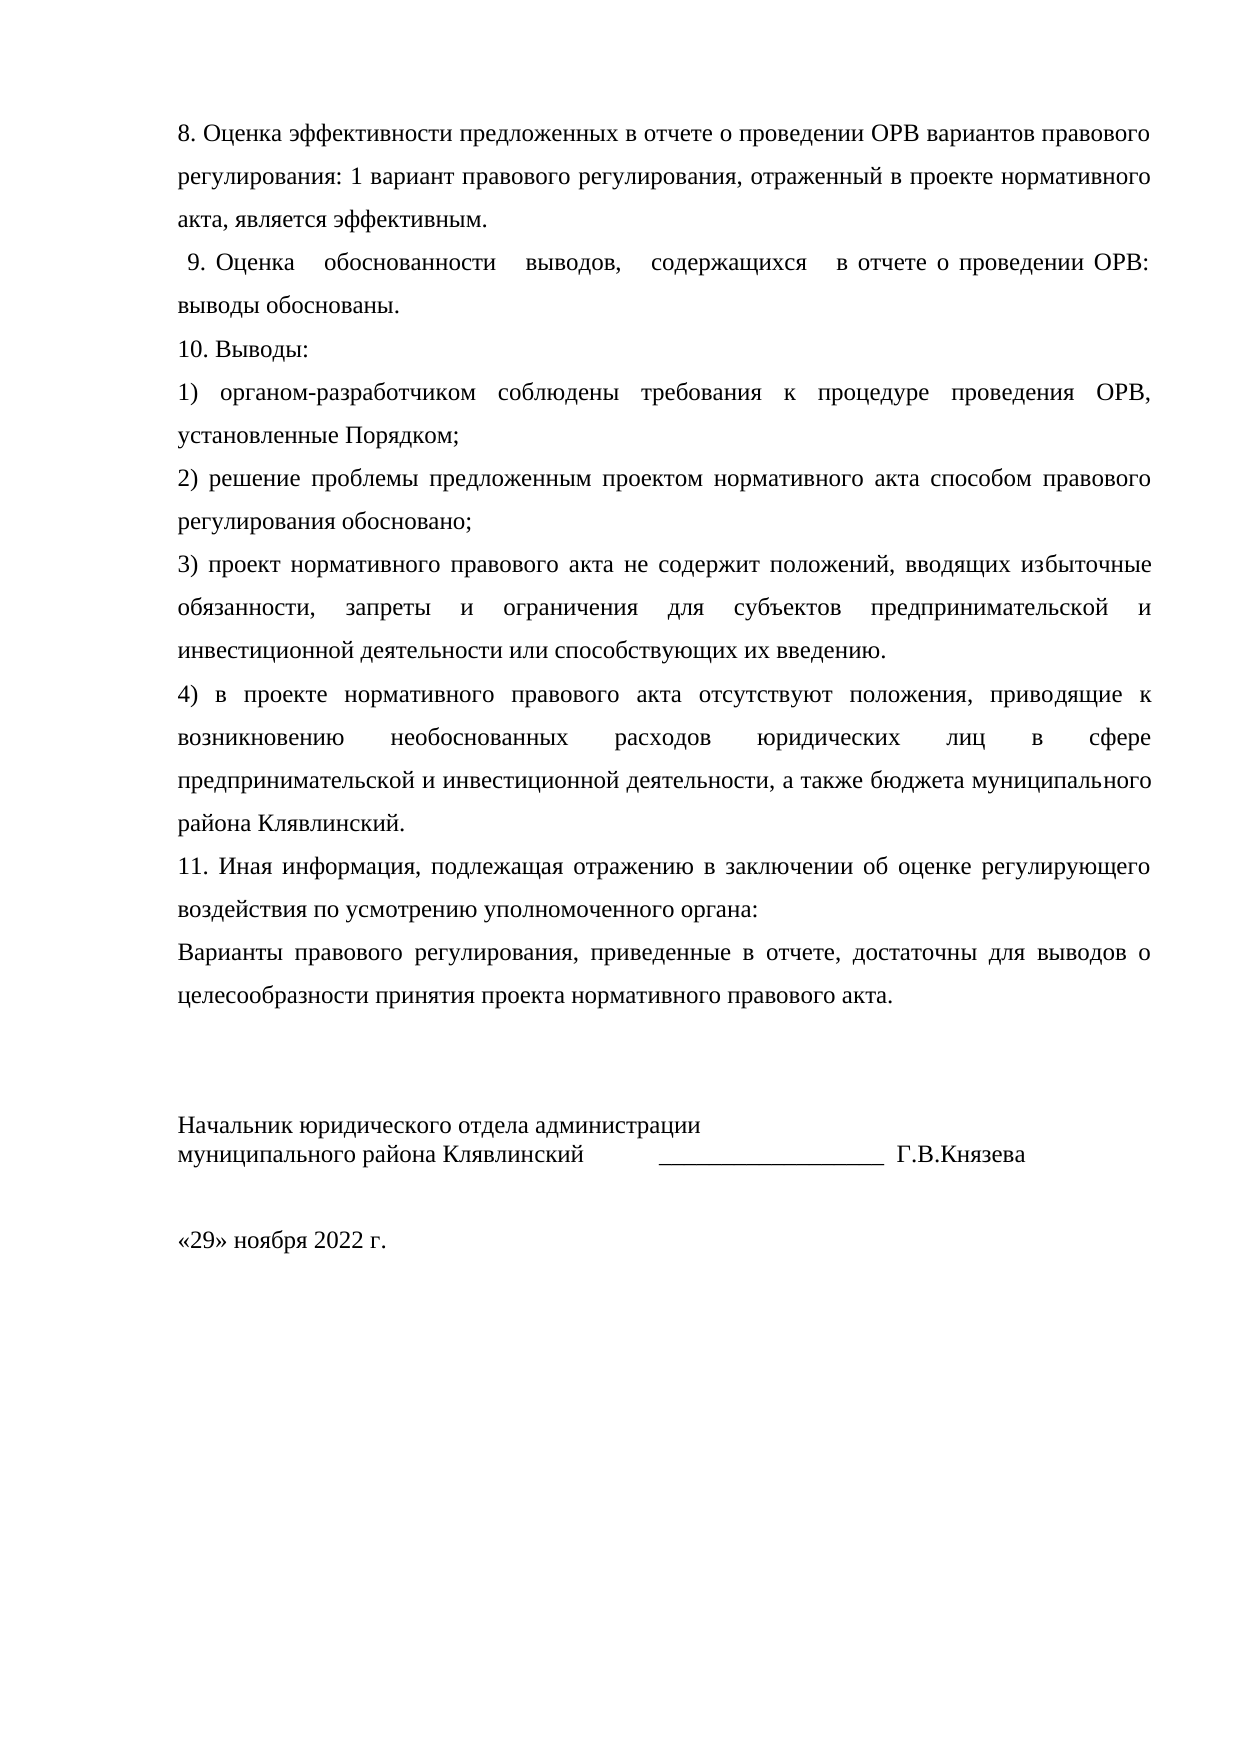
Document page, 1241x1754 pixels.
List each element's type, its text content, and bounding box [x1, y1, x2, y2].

text 10. Выводы: [177, 334, 1152, 362]
text муниципального района Клявлинский __________________ Г.В.Князева [177, 1139, 1152, 1167]
text 4) в проекте нормативного правового акта отсутствуют положения, приводящие к возникновению необоснованных расходов юридических лиц в сфере предпринимательской и инвестиционной деятельности, а также бюджета муниципального района Клявлинский. [177, 679, 1152, 837]
text Начальник юридического отдела администрации [177, 1110, 1152, 1139]
text 1) органом-разработчиком соблюдены требования к процедуре проведения ОРВ, установленные Порядком; [177, 377, 1152, 449]
text 9. Оценка обоснованности выводов, содержащихся в отчете о проведении ОРВ: выводы обоснованы. [177, 247, 1152, 319]
text «29» ноября 2022 г. [177, 1225, 1152, 1254]
text 2) решение проблемы предложенным проектом нормативного акта способом правового регулирования обосновано; [177, 463, 1152, 535]
text 3) проект нормативного правового акта не содержит положений, вводящих избыточные обязанности, запреты и ограничения для субъектов предпринимательской и инвестиционной деятельности или способствующих их введению. [177, 549, 1152, 664]
text 8. Оценка эффективности предложенных в отчете о проведении ОРВ вариантов правового регулирования: 1 вариант правового регулирования, отраженный в проекте нормативного акта, является эффективным. [177, 118, 1152, 233]
text 11. Иная информация, подлежащая отражению в заключении об оценке регулирующего воздействия по усмотрению уполномоченного органа: [177, 851, 1152, 923]
text Варианты правового регулирования, приведенные в отчете, достаточны для выводов о целесообразности принятия проекта нормативного правового акта. [177, 937, 1152, 1009]
